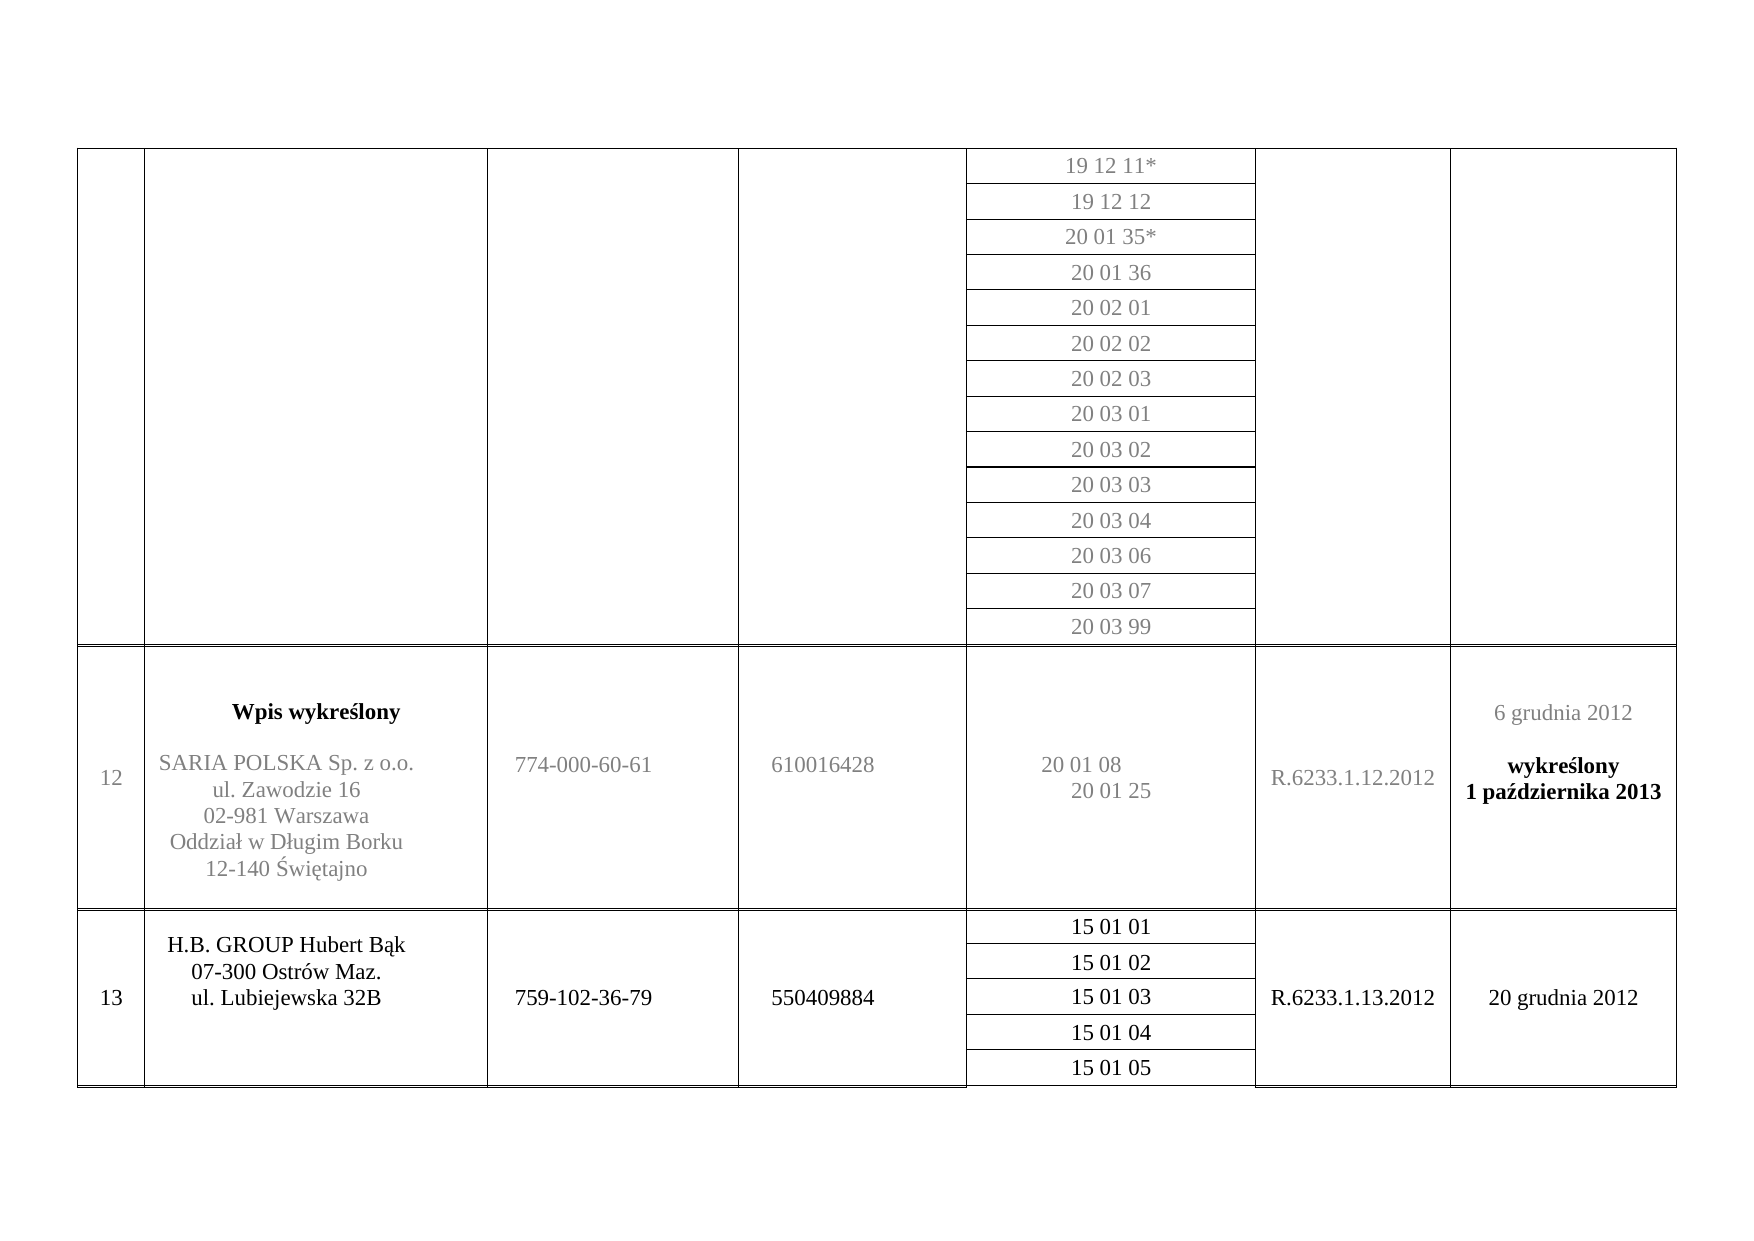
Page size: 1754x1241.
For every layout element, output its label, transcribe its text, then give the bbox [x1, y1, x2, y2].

table_cell H.B. GROUP Hubert Bąk 07-300 Ostrów Maz. ul. Lubiejewska 32B [145, 911, 487, 1084]
table_cell 19 12 11* [967, 149, 1255, 183]
table_cell 15 01 02 [967, 944, 1255, 978]
table_cell 13 [78, 911, 144, 1084]
table_cell R.6233.1.12.2012 [1256, 647, 1450, 907]
table_cell 20 01 08 20 01 25 [967, 647, 1255, 907]
table_cell 20 03 01 [967, 397, 1255, 431]
table_cell 15 01 04 [967, 1015, 1255, 1049]
table_cell 20 01 35* [967, 220, 1255, 254]
table_cell 774-000-60-61 [488, 647, 738, 907]
table_cell 12 [78, 647, 144, 907]
table_cell 759-102-36-79 [488, 911, 738, 1084]
table_cell 20 03 07 [967, 574, 1255, 608]
table_cell 20 03 04 [967, 503, 1255, 537]
table_cell 15 01 01 [967, 911, 1255, 943]
table_cell 6 grudnia 2012 wykreślony 1 października 2013 [1451, 647, 1676, 907]
table_cell 15 01 05 [967, 1050, 1255, 1084]
table_cell 20 03 06 [967, 538, 1255, 573]
table_cell 20 02 01 [967, 290, 1255, 325]
table_cell 20 03 03 [967, 468, 1255, 502]
table_cell R.6233.1.13.2012 [1256, 911, 1450, 1084]
table_cell 20 03 99 [967, 609, 1255, 643]
table_cell 15 01 03 [967, 979, 1255, 1014]
table_cell 19 12 12 [967, 184, 1255, 218]
table_cell 20 02 03 [967, 361, 1255, 396]
table_cell 20 03 02 [967, 432, 1255, 466]
table_cell Wpis wykreślony SARIA POLSKA Sp. z o.o. ul. Zawodzie 16 02-981 Warszawa Oddział w Długim Borku 12-140 Świętajno [145, 647, 487, 907]
table_cell 610016428 [739, 647, 966, 907]
table_cell 550409884 [739, 911, 966, 1084]
table_cell 20 02 02 [967, 326, 1255, 360]
table_cell 20 01 36 [967, 255, 1255, 289]
table_cell 20 grudnia 2012 [1451, 911, 1676, 1084]
